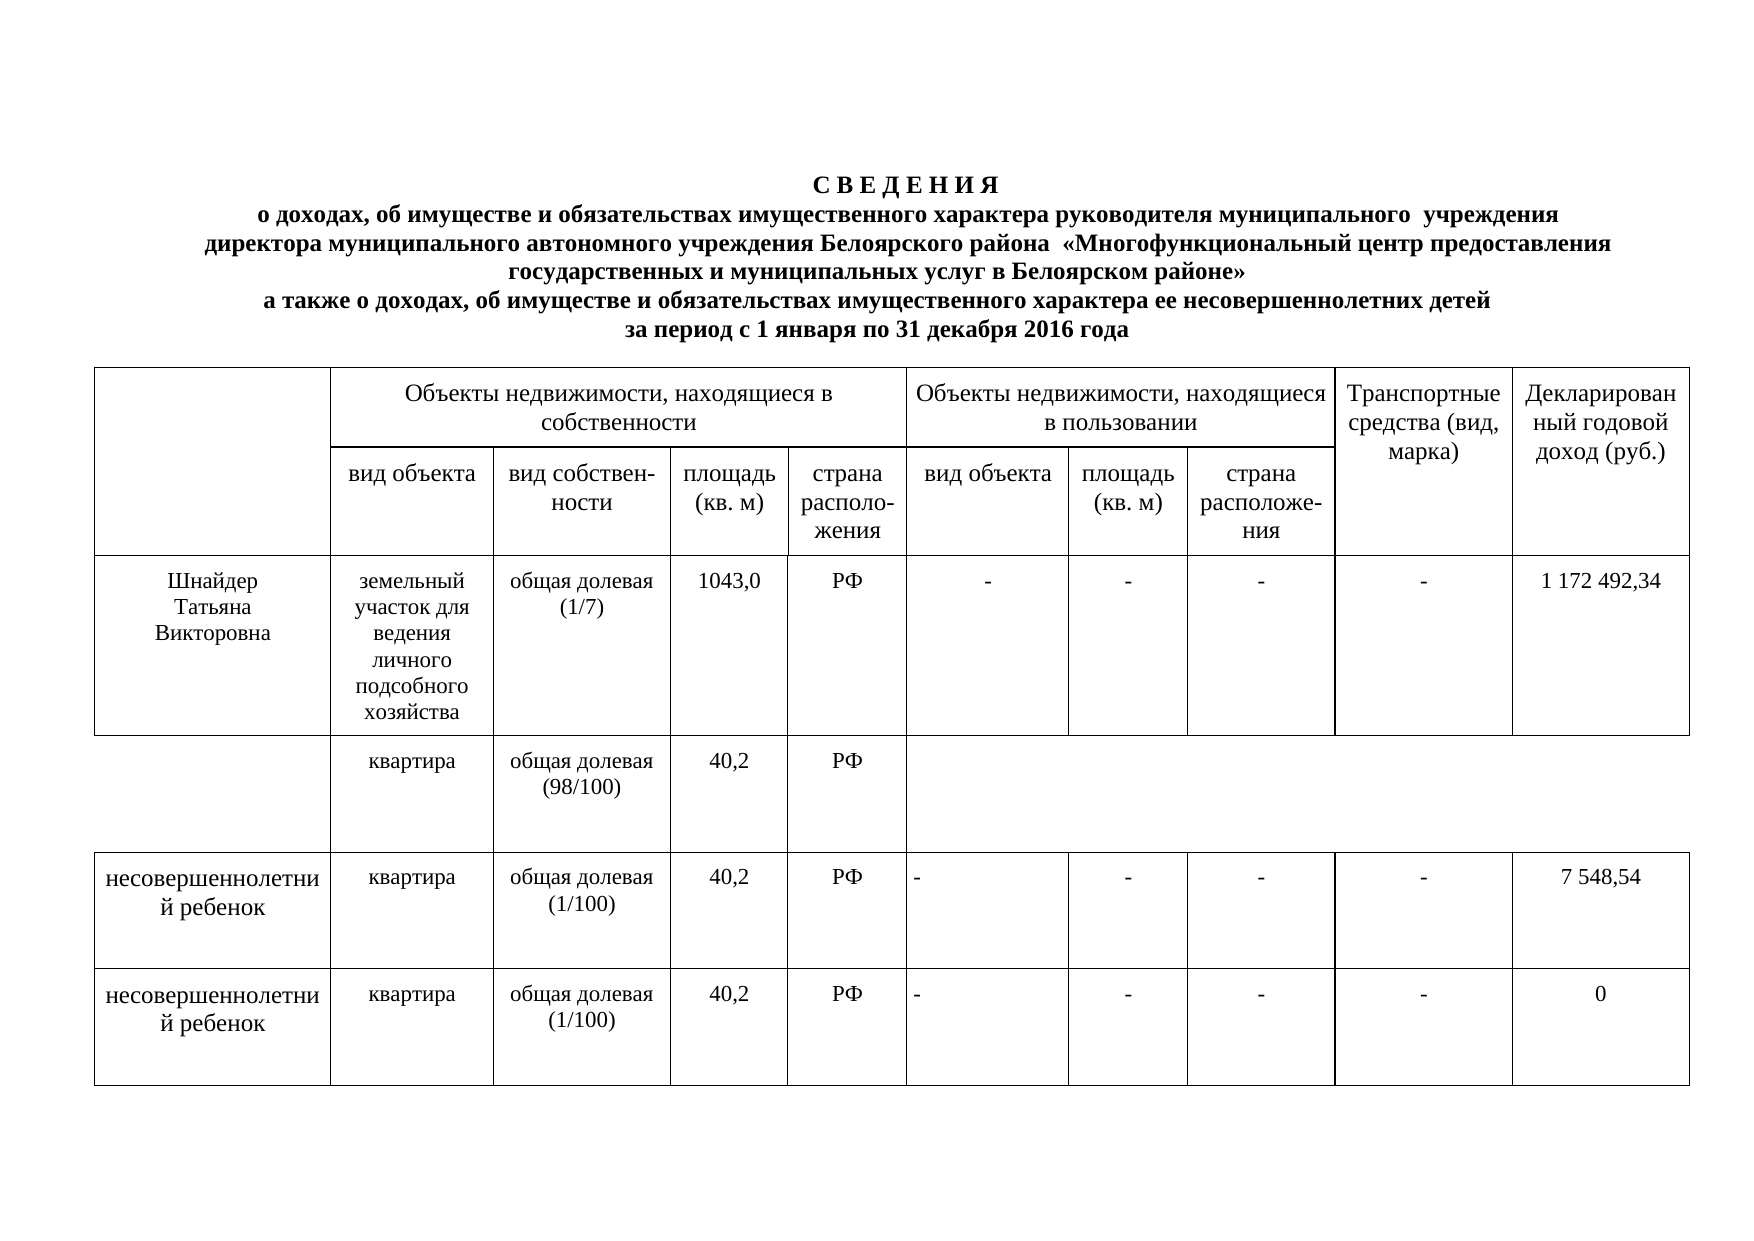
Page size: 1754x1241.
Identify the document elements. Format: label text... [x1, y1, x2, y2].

table_cell квартира [331, 736, 493, 852]
table_header Объекты недвижимости, находящиеся в собственности [331, 368, 906, 446]
table_cell - [1069, 969, 1187, 1084]
table_cell 7 548,54 [1513, 853, 1689, 968]
table_cell - [907, 853, 1068, 968]
table_cell несовершеннолетний ребенок [95, 853, 330, 968]
table_cell - [1069, 853, 1187, 968]
table_cell вид объекта [331, 448, 493, 555]
table_cell - [907, 969, 1068, 1084]
table_header Декларированный годовой доход (руб.) [1513, 368, 1689, 555]
table_cell 1 172 492,34 [1513, 556, 1689, 735]
table_header Транспортные средства (вид, марка) [1336, 368, 1512, 555]
table_cell РФ [788, 736, 906, 852]
text за период с 1 января по 31 декабря 2016 года [118, 314, 1636, 343]
table_cell - [1188, 853, 1334, 968]
text директора муниципального автономного учреждения Белоярского района «Многофункциональный центр предоставления государственных и муниципальных услуг в Белоярском районе» [118, 228, 1636, 285]
table_cell площадь (кв. м) [1069, 448, 1187, 555]
table_cell страна располо-жения [789, 448, 906, 555]
table_cell - [907, 556, 1068, 735]
table_cell - [1188, 556, 1334, 735]
table_cell квартира [331, 969, 493, 1084]
table_cell общая долевая (1/7) [494, 556, 670, 735]
table_cell 40,2 [671, 853, 787, 968]
table_cell общая долевая (1/100) [494, 969, 670, 1084]
table_cell вид собствен- ности [494, 448, 670, 555]
table_cell - [1336, 969, 1512, 1084]
text С В Е Д Е Н И Я [118, 170, 1636, 199]
text а также о доходах, об имуществе и обязательствах имущественного характера ее несовершеннолетних детей [118, 285, 1636, 314]
table_cell - [1069, 556, 1187, 735]
table_cell - [1336, 853, 1512, 968]
table_cell РФ [788, 969, 906, 1084]
table_cell страна расположе- ния [1188, 448, 1334, 555]
table_cell квартира [331, 853, 493, 968]
table_cell 40,2 [671, 969, 787, 1084]
table_cell земельный участок для ведения личного подсобного хозяйства [331, 556, 493, 735]
table_cell - [1188, 969, 1334, 1084]
table_cell несовершеннолетний ребенок [95, 969, 330, 1084]
table_header [95, 368, 330, 555]
table_cell 0 [1513, 969, 1689, 1084]
text о доходах, об имуществе и обязательствах имущественного характера руководителя муниципального учреждения [118, 199, 1636, 228]
table_header Объекты недвижимости, находящиеся в пользовании [907, 368, 1334, 446]
table_cell общая долевая (1/100) [494, 853, 670, 968]
table_cell РФ [788, 853, 906, 968]
table_cell РФ [788, 556, 906, 735]
table_cell общая долевая (98/100) [494, 736, 670, 852]
table_cell Шнайдер Татьяна Викторовна [95, 556, 330, 735]
table_cell 1043,0 [671, 556, 787, 735]
table_cell - [1336, 556, 1512, 735]
table_cell 40,2 [671, 736, 787, 852]
table_cell вид объекта [907, 448, 1068, 555]
table_cell площадь (кв. м) [671, 448, 788, 555]
